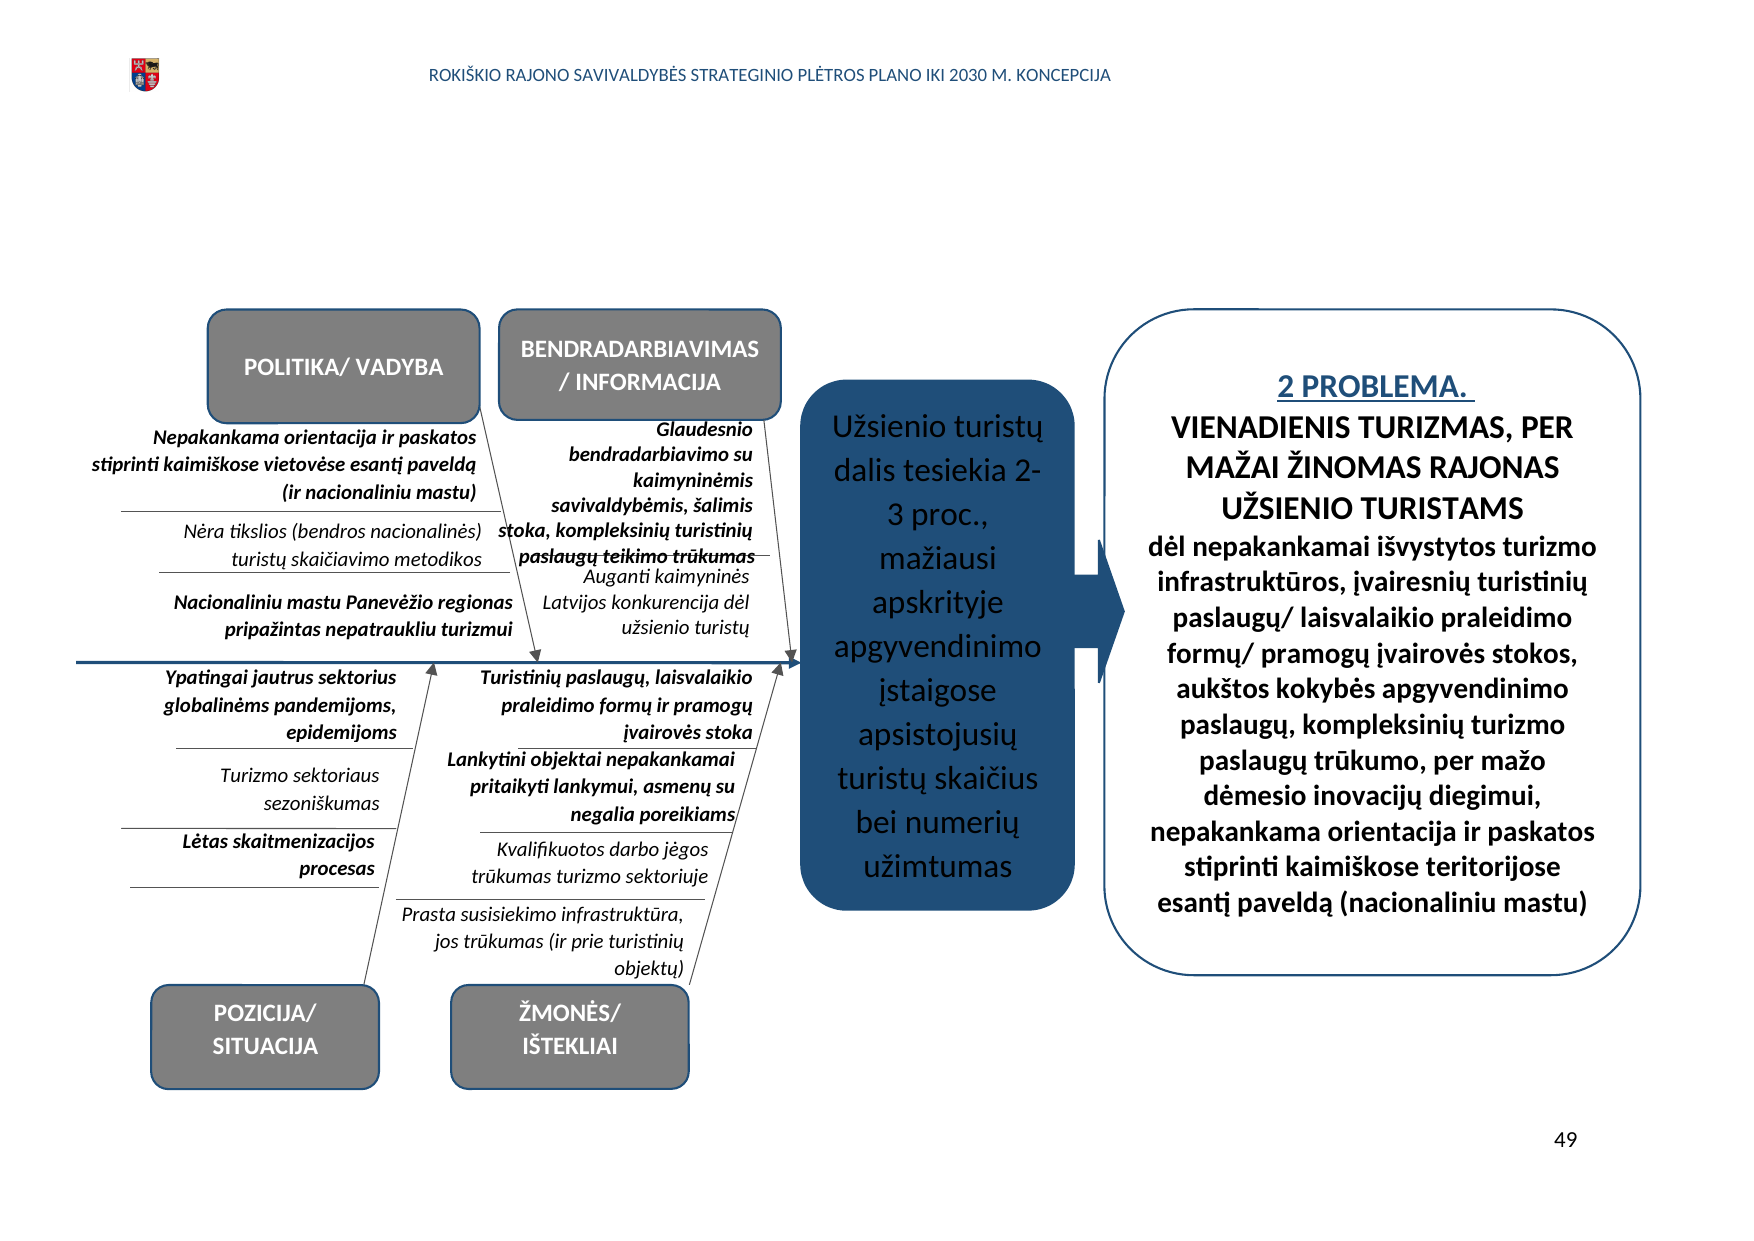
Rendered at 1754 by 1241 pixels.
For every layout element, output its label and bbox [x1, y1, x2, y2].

picture [129, 58, 160, 92]
